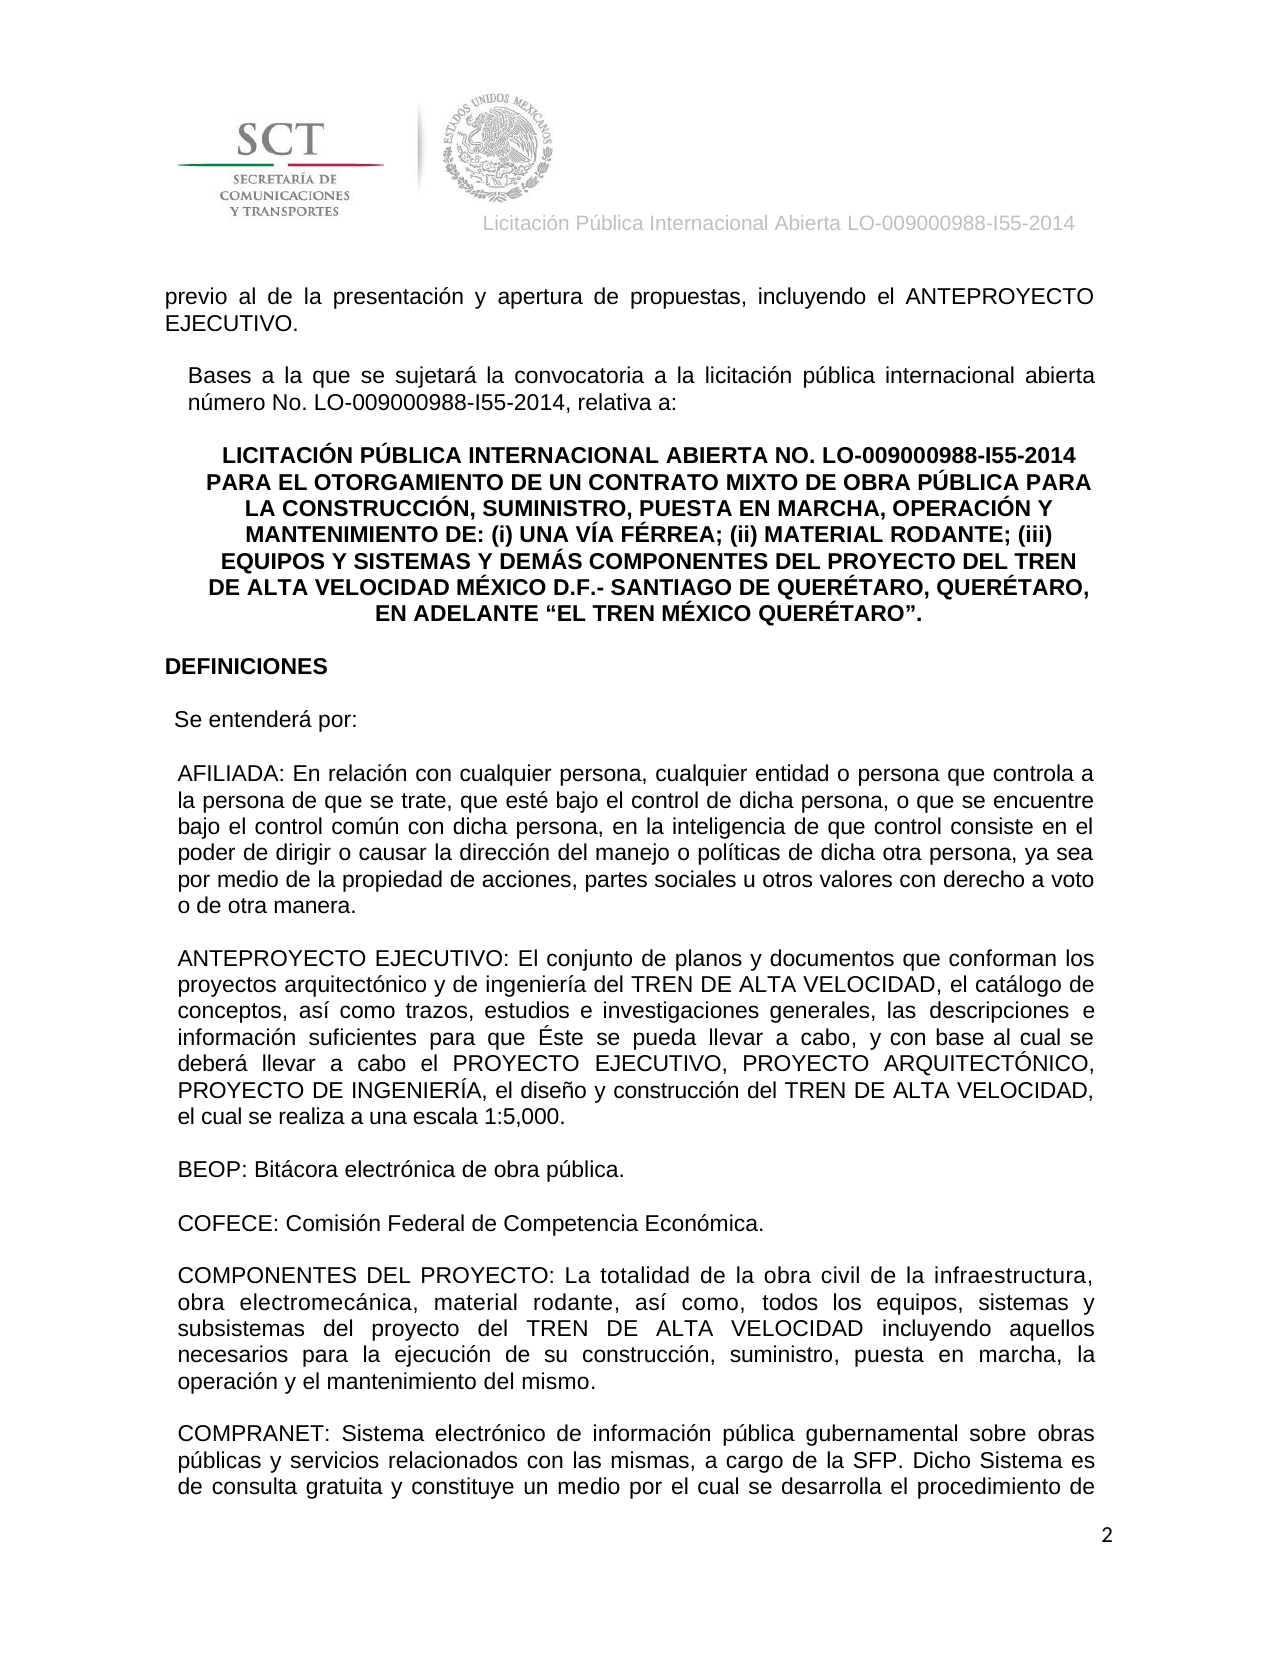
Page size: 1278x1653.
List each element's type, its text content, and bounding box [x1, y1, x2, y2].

text ANTEPROYECTO EJECUTIVO: El conjunto de planos y documentos que conforman los proyectos arquitectónico y de ingeniería del TREN DE ALTA VELOCIDAD, el catálogo de conceptos, así como trazos, estudios e investigaciones generales, las descripciones e información suficientes para que Éste se pueda llevar a cabo, y con base al cual se deberá llevar a cabo el PROYECTO EJECUTIVO, PROYECTO ARQUITECTÓNICO, PROYECTO DE INGENIERÍA, el diseño y construcción del TREN DE ALTA VELOCIDAD, el cual se realiza a una escala 1:5,000. [177, 945, 1095, 1129]
text Se entenderá por: [174, 706, 1095, 732]
text LICITACIÓN PÚBLICA INTERNACIONAL ABIERTA NO. LO-009000988-I55-2014 PARA EL OTORGAMIENTO DE UN CONTRATO MIXTO DE OBRA PÚBLICA PARA LA CONSTRUCCIÓN, SUMINISTRO, PUESTA EN MARCHA, OPERACIÓN Y MANTENIMIENTO DE: (i) UNA VÍA FÉRREA; (ii) MATERIAL RODANTE; (iii) EQUIPOS Y SISTEMAS Y DEMÁS COMPONENTES DEL PROYECTO DEL TREN DE ALTA VELOCIDAD MÉXICO D.F.- SANTIAGO DE QUERÉTARO, QUERÉTARO, EN ADELANTE “EL TREN MÉXICO QUERÉTARO”. [202, 442, 1095, 627]
text AFILIADA: En relación con cualquier persona, cualquier entidad o persona que controla a la persona de que se trate, que esté bajo el control de dicha persona, o que se encuentre bajo el control común con dicha persona, en la inteligencia de que control consiste en el poder de dirigir o causar la dirección del manejo o políticas de dicha otra persona, ya sea por medio de la propiedad de acciones, partes sociales u otros valores con derecho a voto o de otra manera. [177, 760, 1095, 918]
text BEOP: Bitácora electrónica de obra pública. [177, 1156, 1095, 1182]
text COMPONENTES DEL PROYECTO: La totalidad de la obra civil de la infraestructura, obra electromecánica, material rodante, así como, todos los equipos, sistemas y subsistemas del proyecto del TREN DE ALTA VELOCIDAD incluyendo aquellos necesarios para la ejecución de su construcción, suministro, puesta en marcha, la operación y el mantenimiento del mismo. [177, 1262, 1095, 1394]
picture [177, 75, 555, 222]
text DEFINICIONES [164, 653, 1095, 679]
text Bases a la que se sujetará la convocatoria a la licitación pública internacional abierta número No. LO-009000988-I55-2014, relativa a: [188, 362, 1095, 415]
text COFECE: Comisión Federal de Competencia Económica. [177, 1209, 1095, 1236]
